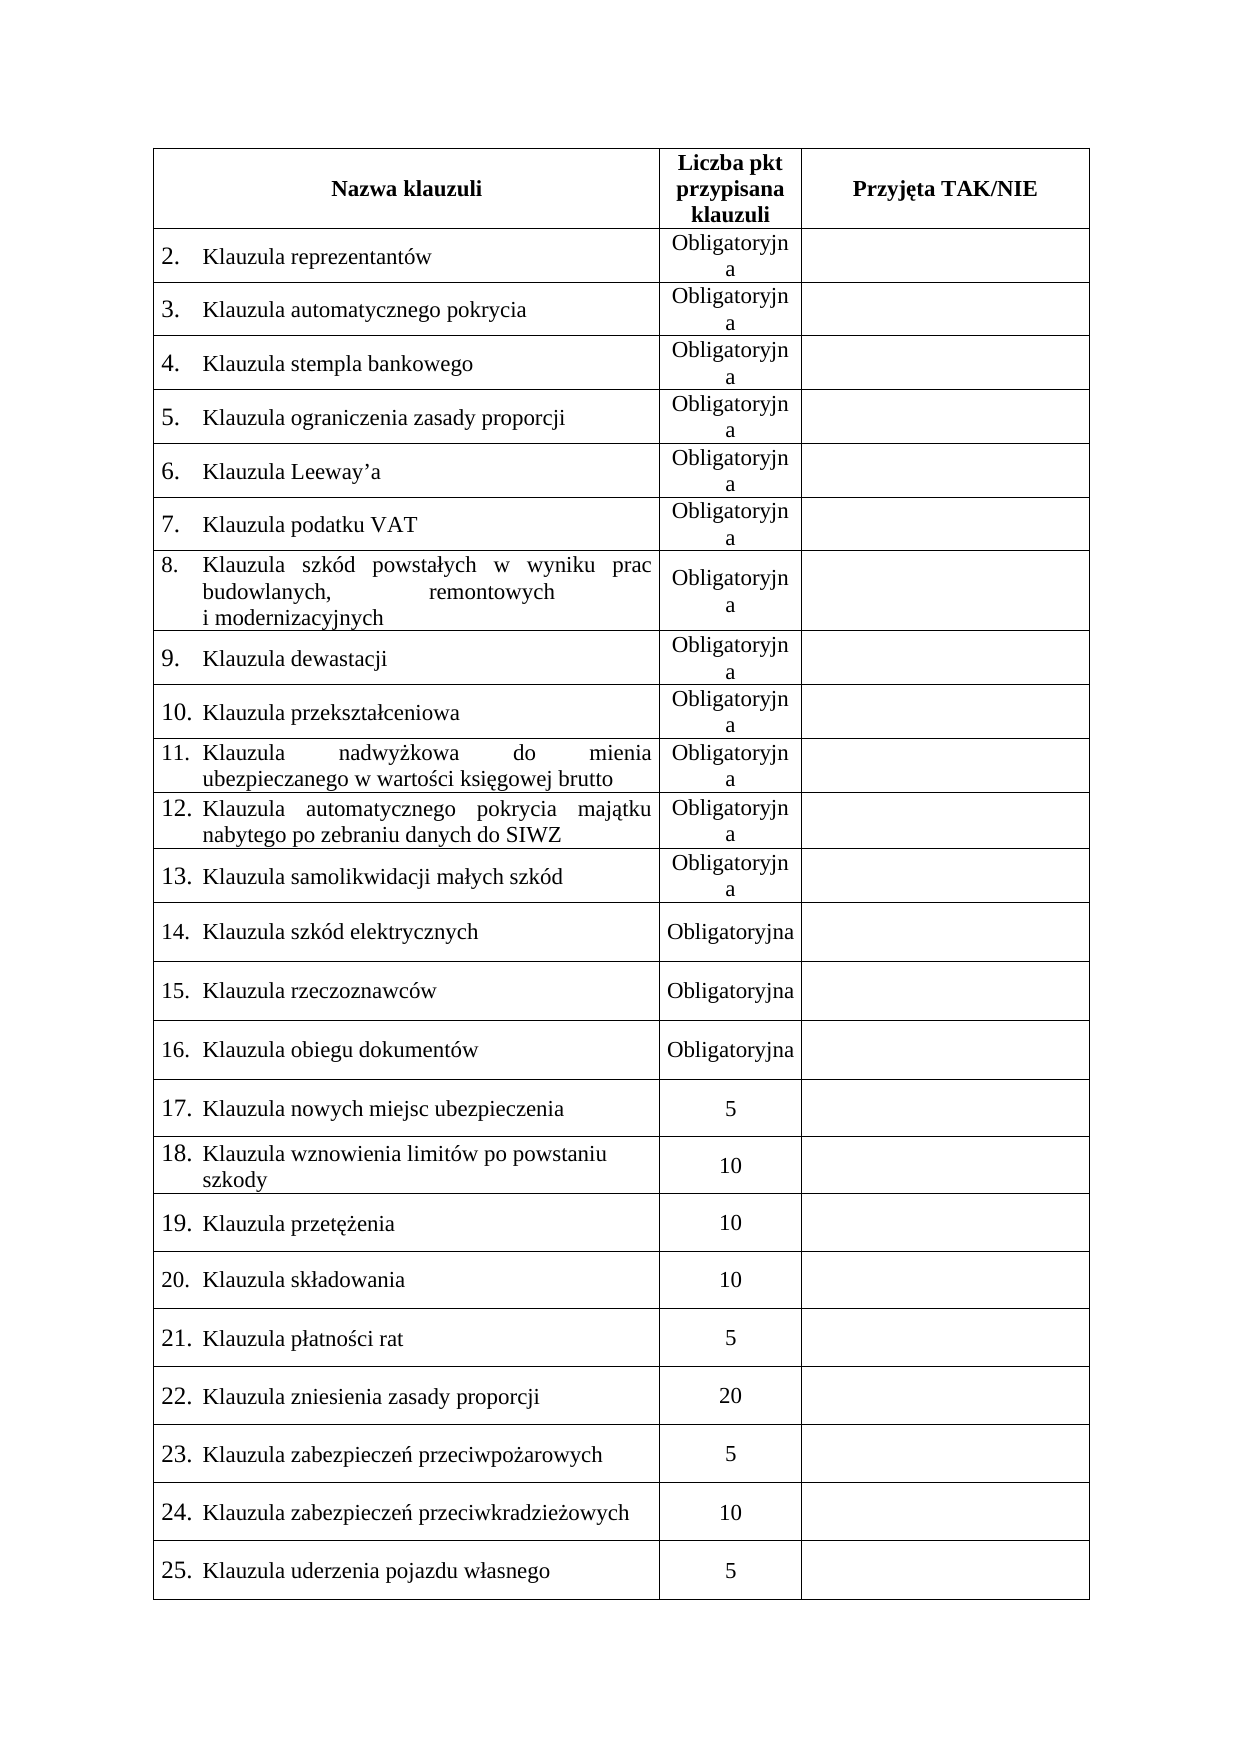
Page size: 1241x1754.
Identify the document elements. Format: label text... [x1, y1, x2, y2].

table_cell Klauzula szkód powstałych w wyniku prac budowlanych, remontowych i modernizacyjnych [154, 551, 659, 630]
table_cell 20 [660, 1367, 801, 1424]
table_cell Obligatoryjna [660, 229, 801, 282]
table_cell [802, 1309, 1089, 1366]
table_cell Klauzula uderzenia pojazdu własnego [154, 1541, 659, 1598]
table_cell Klauzula stempla bankowego [154, 336, 659, 389]
table_cell Klauzula przetężenia [154, 1194, 659, 1251]
table_cell [802, 551, 1089, 630]
table_cell Obligatoryjna [660, 685, 801, 738]
table_cell Obligatoryjna [660, 336, 801, 389]
table_cell Obligatoryjna [660, 283, 801, 335]
table_cell Klauzula przekształceniowa [154, 685, 659, 738]
table_cell [802, 1367, 1089, 1424]
table_cell Klauzula zabezpieczeń przeciwpożarowych [154, 1425, 659, 1482]
table_cell [802, 1021, 1089, 1079]
table_cell Obligatoryjna [660, 1021, 801, 1079]
table_cell 10 [660, 1194, 801, 1251]
table_cell Klauzula Leeway’a [154, 444, 659, 497]
table_cell 5 [660, 1541, 801, 1598]
table_cell 10 [660, 1483, 801, 1540]
table_cell Klauzula automatycznego pokrycia majątku nabytego po zebraniu danych do SIWZ [154, 793, 659, 848]
table_cell Obligatoryjna [660, 631, 801, 684]
table_cell Obligatoryjna [660, 903, 801, 961]
table_cell Klauzula nadwyżkowa do mienia ubezpieczanego w wartości księgowej brutto [154, 739, 659, 792]
table_cell Obligatoryjna [660, 849, 801, 902]
table_header Nazwa klauzuli [154, 149, 659, 228]
table_cell Klauzula zabezpieczeń przeciwkradzieżowych [154, 1483, 659, 1540]
table_cell 5 [660, 1080, 801, 1136]
table_cell Obligatoryjna [660, 962, 801, 1020]
table_cell [802, 283, 1089, 335]
table_cell Klauzula ograniczenia zasady proporcji [154, 390, 659, 443]
table_header Przyjęta TAK/NIE [802, 149, 1089, 228]
table_cell Klauzula reprezentantów [154, 229, 659, 282]
table_cell Klauzula samolikwidacji małych szkód [154, 849, 659, 902]
table_cell Klauzula składowania [154, 1252, 659, 1308]
table_cell [802, 444, 1089, 497]
table_cell Klauzula dewastacji [154, 631, 659, 684]
table_cell Klauzula zniesienia zasady proporcji [154, 1367, 659, 1424]
table_cell Klauzula płatności rat [154, 1309, 659, 1366]
table_cell [802, 1137, 1089, 1193]
table_cell [802, 793, 1089, 848]
table_cell Obligatoryjna [660, 444, 801, 497]
table_header Liczba pkt przypisana klauzuli [660, 149, 801, 228]
table_cell Obligatoryjna [660, 739, 801, 792]
table_cell Obligatoryjna [660, 498, 801, 550]
table_cell [802, 498, 1089, 550]
table_cell [802, 1080, 1089, 1136]
table_cell Klauzula obiegu dokumentów [154, 1021, 659, 1079]
table_cell Klauzula podatku VAT [154, 498, 659, 550]
table_cell Obligatoryjna [660, 551, 801, 630]
table_cell Klauzula rzeczoznawców [154, 962, 659, 1020]
table_cell [802, 229, 1089, 282]
table_cell Klauzula szkód elektrycznych [154, 903, 659, 961]
table_cell Obligatoryjna [660, 390, 801, 443]
table_cell 10 [660, 1252, 801, 1308]
table_cell Obligatoryjna [660, 793, 801, 848]
table_cell [802, 336, 1089, 389]
table_cell 5 [660, 1309, 801, 1366]
table_cell [802, 1483, 1089, 1540]
table_cell [802, 849, 1089, 902]
table_cell [802, 1541, 1089, 1598]
table_cell [802, 685, 1089, 738]
table_cell Klauzula automatycznego pokrycia [154, 283, 659, 335]
table_cell [802, 390, 1089, 443]
table_cell Klauzula nowych miejsc ubezpieczenia [154, 1080, 659, 1136]
table_cell [802, 631, 1089, 684]
table_cell [802, 1425, 1089, 1482]
table_cell Klauzula wznowienia limitów po powstaniu szkody [154, 1137, 659, 1193]
table_cell 10 [660, 1137, 801, 1193]
table_cell [802, 962, 1089, 1020]
table_cell [802, 1252, 1089, 1308]
table_cell [802, 1194, 1089, 1251]
table_cell 5 [660, 1425, 801, 1482]
table_cell [802, 739, 1089, 792]
table_cell [802, 903, 1089, 961]
